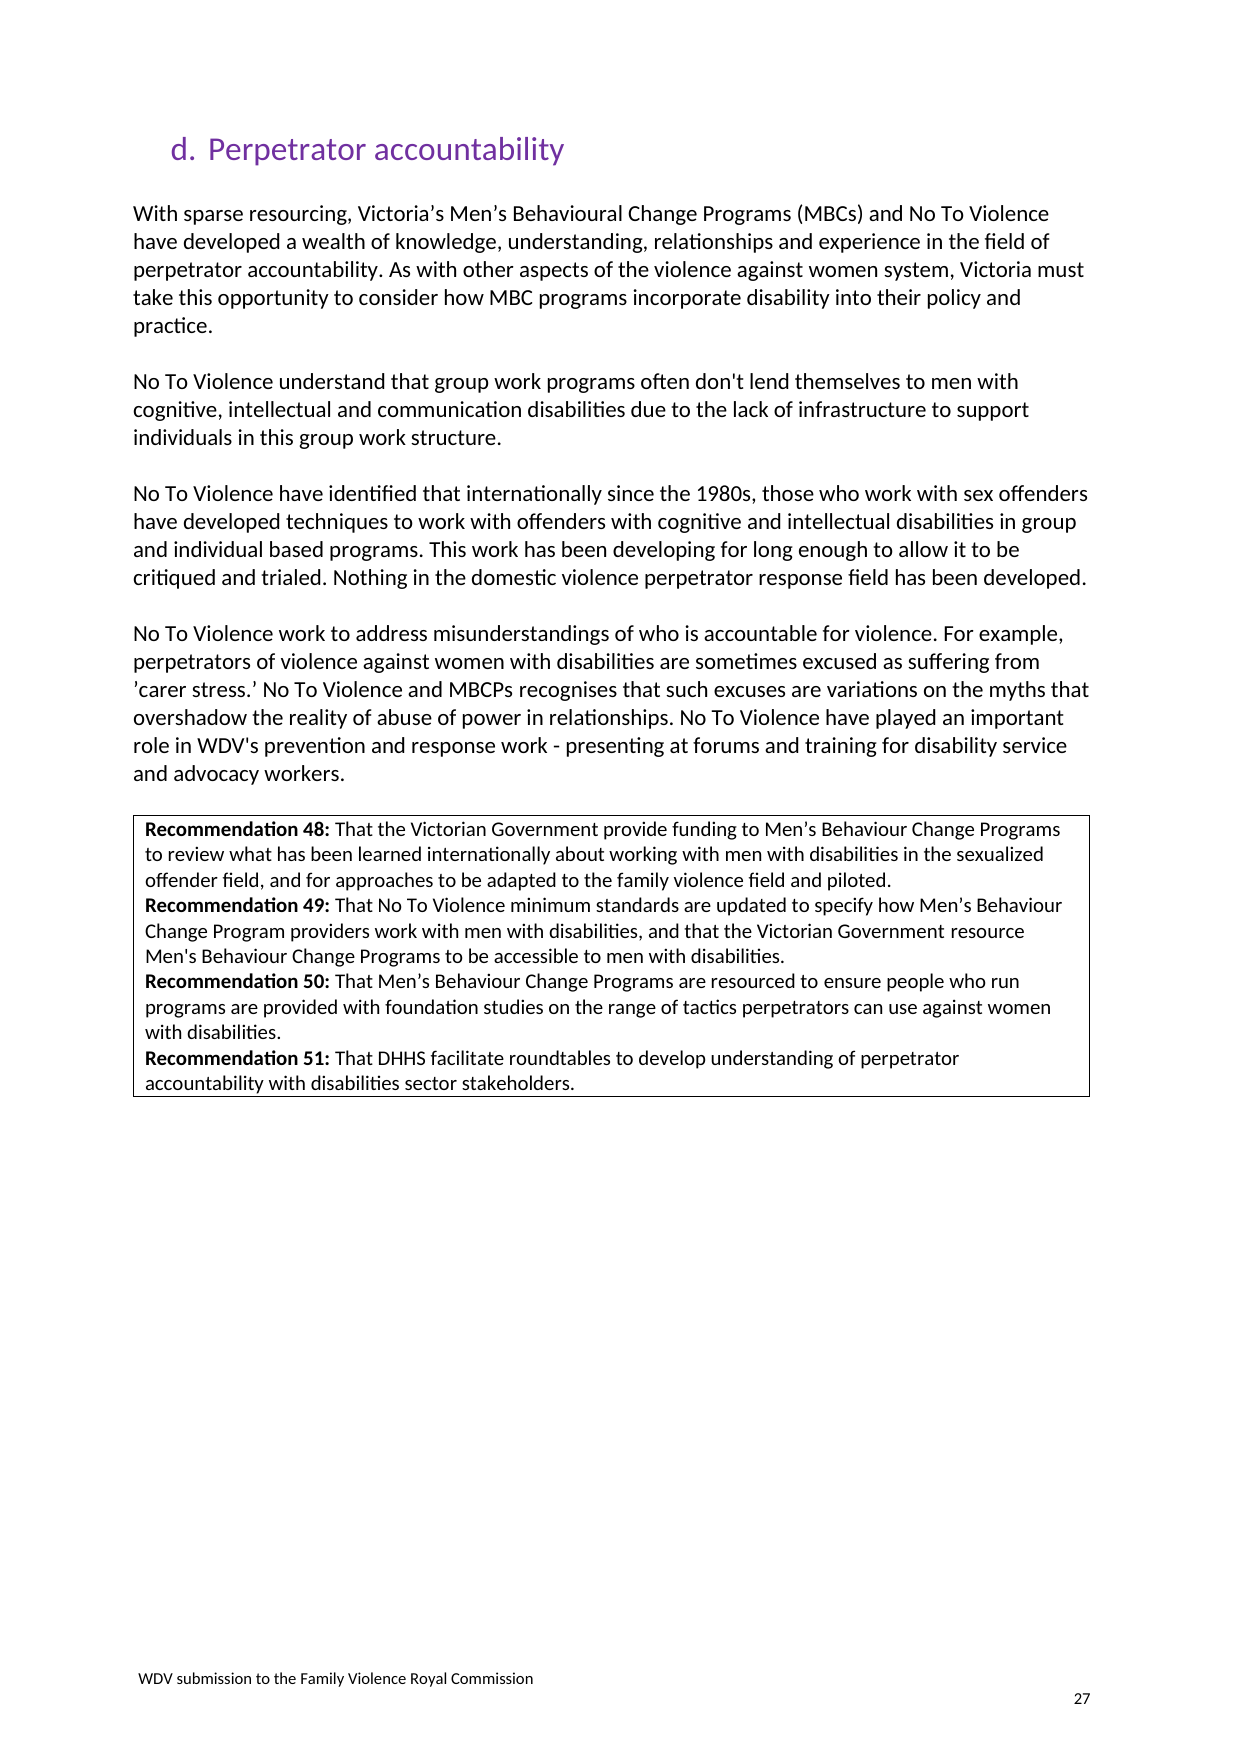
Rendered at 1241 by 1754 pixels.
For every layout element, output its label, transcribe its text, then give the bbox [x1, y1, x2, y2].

table_header Recommendation 48: That the Victorian Government provide funding to Men’s Behaviour Change Programs to review what has been learned internationally about working with men with disabilities in the sexualized offender field, and for approaches to be adapted to the family violence field and piloted. Recommendation 49: That No To Violence minimum standards are updated to specify how Men’s Behaviour Change Program providers work with men with disabilities, and that the Victorian Government resource Men's Behaviour Change Programs to be accessible to men with disabilities. Recommendation 50: That Men’s Behaviour Change Programs are resourced to ensure people who run programs are provided with foundation studies on the range of tactics perpetrators can use against women with disabilities. Recommendation 51: That DHHS facilitate roundtables to develop understanding of perpetrator accountability with disabilities sector stakeholders. [134, 816, 1089, 1096]
text No To Violence work to address misunderstandings of who is accountable for violence. For example, perpetrators of violence against women with disabilities are sometimes excused as suffering from ’carer stress.’ No To Violence and MBCPs recognises that such excuses are variations on the myths that overshadow the reality of abuse of power in relationships. No To Violence have played an important role in WDV's prevention and response work - presenting at forums and training for disability service and advocacy workers. [133, 619, 1090, 787]
subtitle Perpetrator accountability [170, 128, 1090, 169]
text No To Violence understand that group work programs often don't lend themselves to men with cognitive, intellectual and communication disabilities due to the lack of infrastructure to support individuals in this group work structure. [133, 367, 1090, 451]
text No To Violence have identified that internationally since the 1980s, those who work with sex offenders have developed techniques to work with offenders with cognitive and intellectual disabilities in group and individual based programs. This work has been developing for long enough to allow it to be critiqued and trialed. Nothing in the domestic violence perpetrator response field has been developed. [133, 479, 1090, 591]
text With sparse resourcing, Victoria’s Men’s Behavioural Change Programs (MBCs) and No To Violence have developed a wealth of knowledge, understanding, relationships and experience in the field of perpetrator accountability. As with other aspects of the violence against women system, Victoria must take this opportunity to consider how MBC programs incorporate disability into their policy and practice. [133, 199, 1090, 339]
